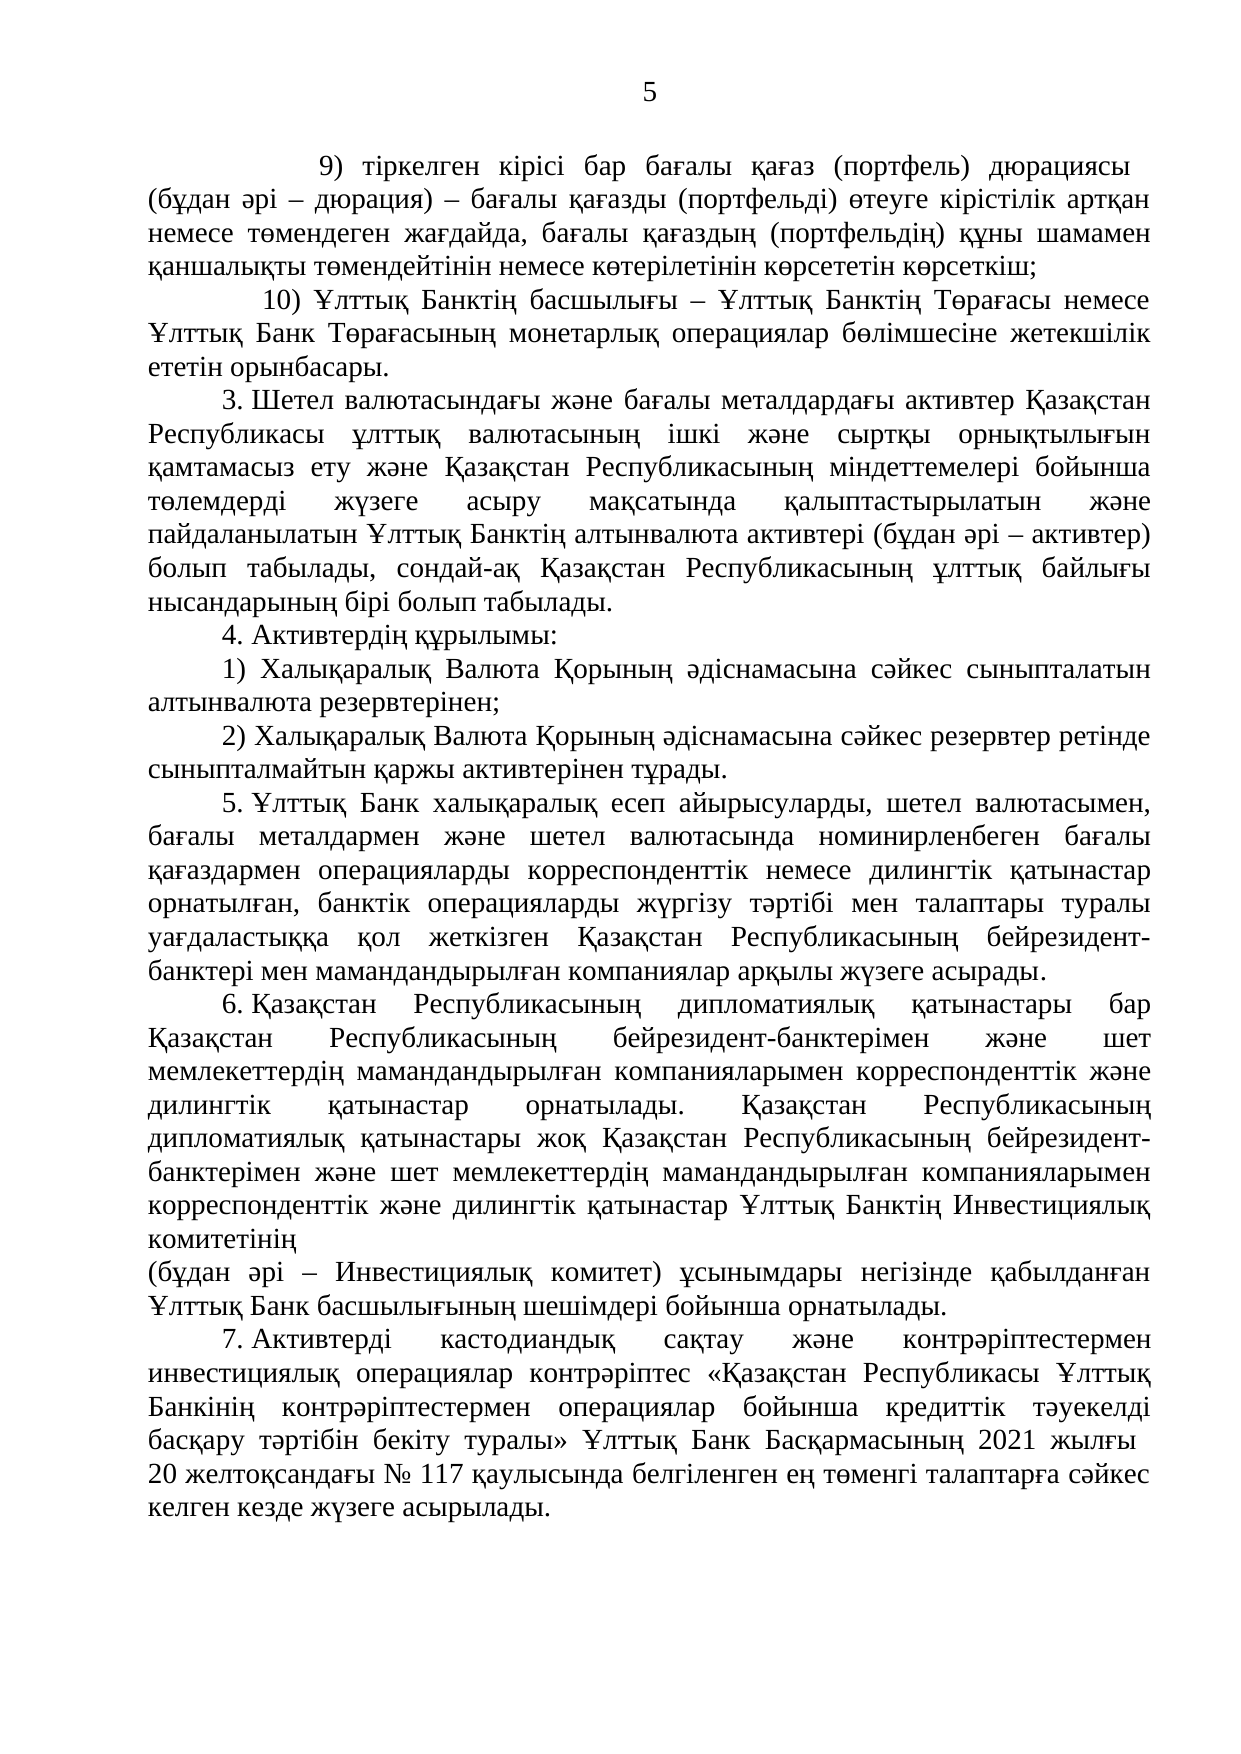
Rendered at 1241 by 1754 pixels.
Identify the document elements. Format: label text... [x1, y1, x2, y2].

list Қазақстан Республикасының дипломатиялық қатынастары бар Қазақстан Республикасының бейрезидент-банктерімен және шет мемлекеттердің мамандандырылған компанияларымен корреспонденттік және дилингтік қатынастар орнатылады. Қазақстан Республикасының дипломатиялық қатынастары жоқ Қазақстан Республикасының бейрезидент-банктерімен және шет мемлекеттердің мамандандырылған компанияларымен корреспонденттік және дилингтік қатынастар Ұлттық Банктің Инвестициялық комитетінің (бұдан әрі – Инвестициялық комитет) ұсынымдары негізінде қабылданған Ұлттық Банк басшылығының шешімдері бойынша орнатылады. [148, 986, 1152, 1322]
list Активтерді кастодиандық сақтау және контрәріптестермен инвестициялық операциялар контрәріптес «Қазақстан Республикасы Ұлттық Банкінің контрәріптестермен операциялар бойынша кредиттік тәуекелді басқару тәртібін бекіту туралы» Ұлттық Банк Басқармасының 2021 жылғы 20 желтоқсандағы № 117 қаулысында белгіленген ең төменгі талаптарға сәйкес келген кезде жүзеге асырылады. [148, 1322, 1152, 1523]
text 10) Ұлттық Банктің басшылығы – Ұлттық Банктің Төрағасы немесе Ұлттық Банк Төрағасының монетарлық операциялар бөлімшесіне жетекшілік ететін орынбасары. [148, 282, 1152, 382]
text 2) Халықаралық Валюта Қорының әдіснамасына сәйкес резервтер ретінде сыныпталмайтын қаржы активтерінен тұрады. [148, 718, 1152, 785]
text 9) тіркелген кірісі бар бағалы қағаз (портфель) дюрациясы (бұдан әрі – дюрация) – бағалы қағазды (портфельді) өтеуге кірістілік артқан немесе төмендеген жағдайда, бағалы қағаздың (портфельдің) құны шамамен қаншалықты төмендейтінін немесе көтерілетінін көрсететін көрсеткіш; [148, 148, 1152, 282]
list Ұлттық Банк халықаралық есеп айырысуларды, шетел валютасымен, бағалы металдармен және шетел валютасында номинирленбеген бағалы қағаздармен операцияларды корреспонденттік немесе дилингтік қатынастар орнатылған, банктік операцияларды жүргізу тәртібі мен талаптары туралы уағдаластыққа қол жеткізген Қазақстан Республикасының бейрезидент-банктері мен мамандандырылған компаниялар арқылы жүзеге асырады. [148, 785, 1152, 986]
text 1) Халықаралық Валюта Қорының әдіснамасына сәйкес сыныпталатын алтынвалюта резервтерінен; [148, 651, 1152, 718]
list Активтердің құрылымы: [148, 617, 1152, 651]
list Шетел валютасындағы және бағалы металдардағы активтер Қазақстан Республикасы ұлттық валютасының ішкі және сыртқы орнықтылығын қамтамасыз ету және Қазақстан Республикасының міндеттемелері бойынша төлемдерді жүзеге асыру мақсатында қалыптастырылатын және пайдаланылатын Ұлттық Банктің алтынвалюта активтері (бұдан әрі – активтер) болып табылады, сондай-ақ Қазақстан Республикасының ұлттық байлығы нысандарының бірі болып табылады. [148, 382, 1152, 617]
